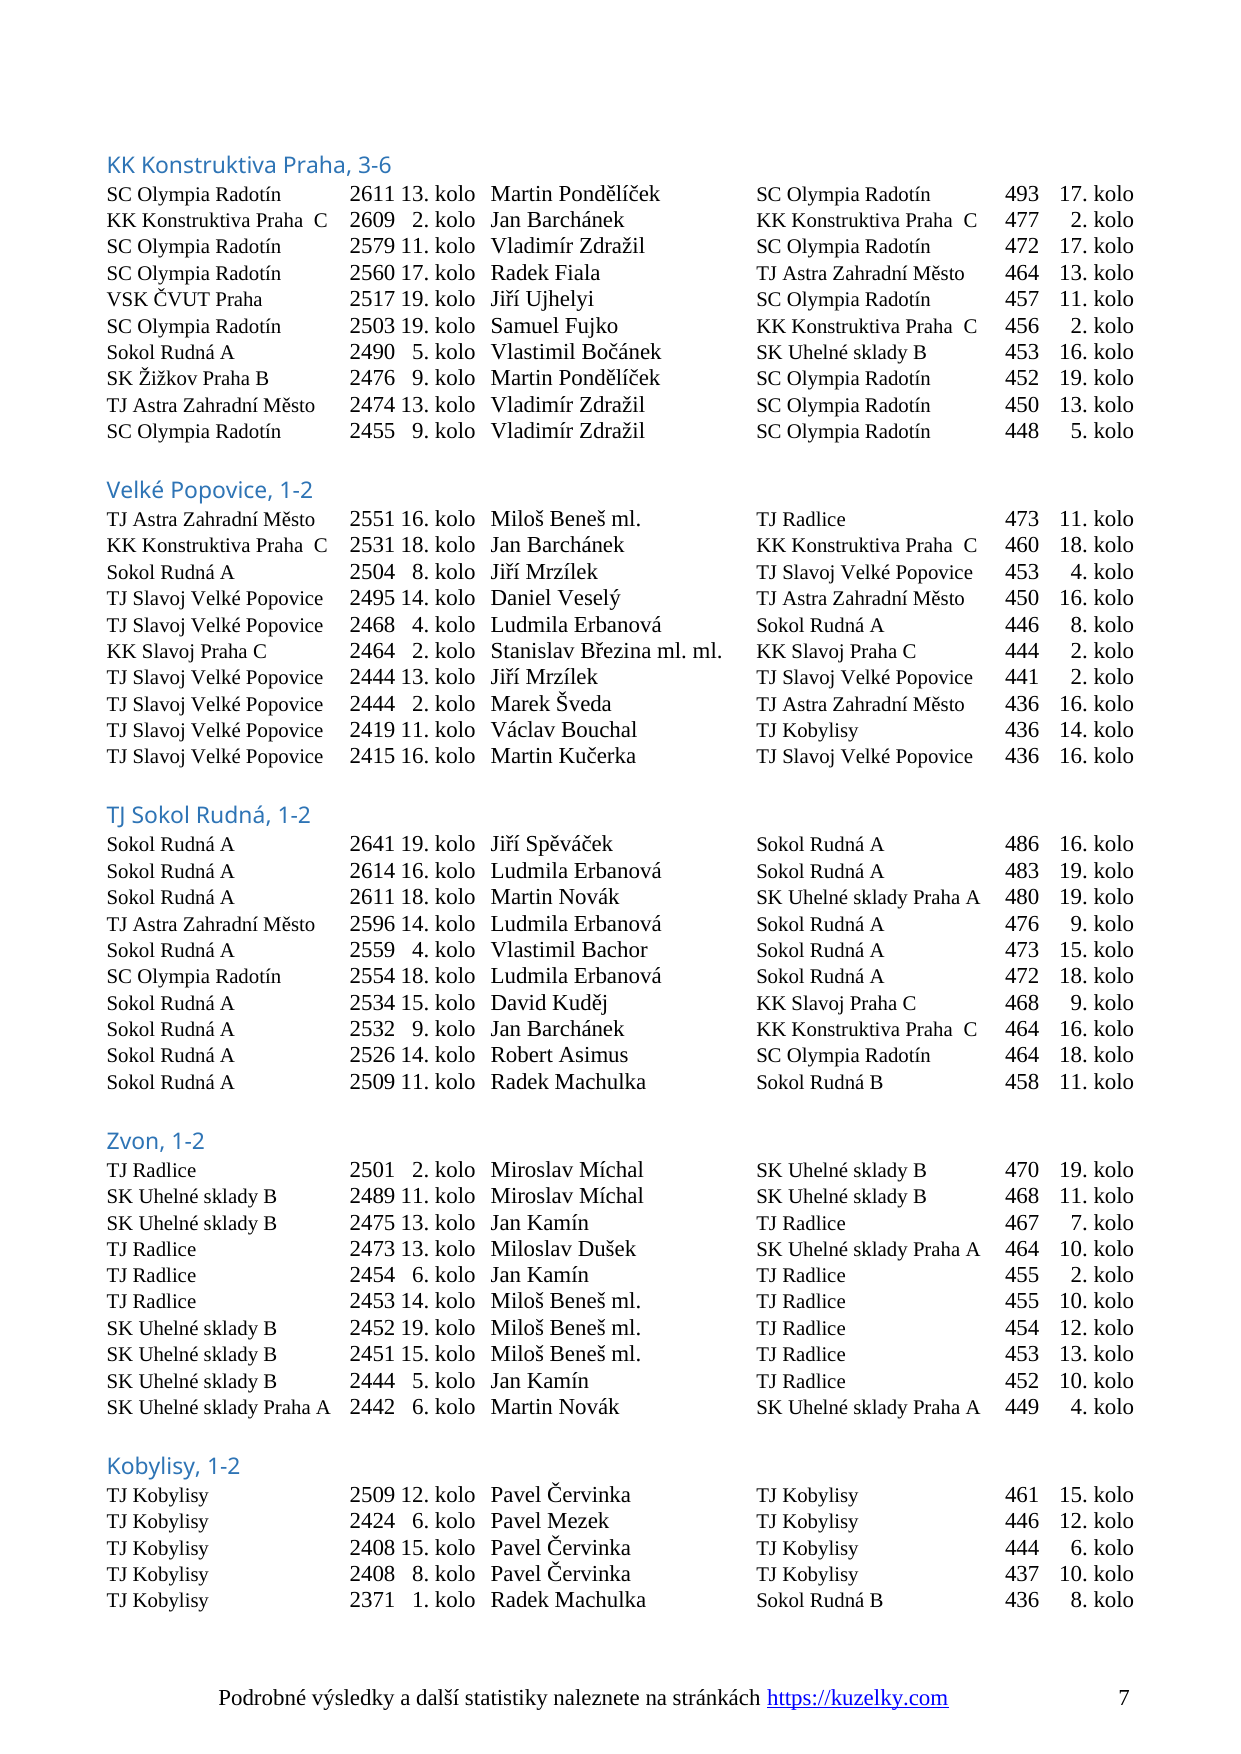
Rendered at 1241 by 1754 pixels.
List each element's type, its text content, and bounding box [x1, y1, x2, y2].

text TJ Slavoj Velké Popovice 2444 13. kolo Jiří Mrzílek TJ Slavoj Velké Popovice 441 2. kolo [106, 663, 1134, 690]
text TJ Slavoj Velké Popovice 2444 2. kolo Marek Šveda TJ Astra Zahradní Město 436 16. kolo [106, 690, 1134, 716]
text SK Uhelné sklady Praha A 2442 6. kolo Martin Novák SK Uhelné sklady Praha A 449 4. kolo [106, 1393, 1134, 1419]
text SK Uhelné sklady B 2475 13. kolo Jan Kamín TJ Radlice 467 7. kolo [106, 1208, 1134, 1235]
text Sokol Rudná A 2532 9. kolo Jan Barchánek KK Konstruktiva Praha C 464 16. kolo [106, 1015, 1134, 1041]
text TJ Slavoj Velké Popovice 2415 16. kolo Martin Kučerka TJ Slavoj Velké Popovice 436 16. kolo [106, 742, 1134, 769]
text KK Konstruktiva Praha C 2531 18. kolo Jan Barchánek KK Konstruktiva Praha C 460 18. kolo [106, 532, 1134, 558]
text TJ Slavoj Velké Popovice 2495 14. kolo Daniel Veselý TJ Astra Zahradní Město 450 16. kolo [106, 584, 1134, 611]
text Sokol Rudná A 2641 19. kolo Jiří Spěváček Sokol Rudná A 486 16. kolo [106, 831, 1134, 857]
text Sokol Rudná A 2526 14. kolo Robert Asimus SC Olympia Radotín 464 18. kolo [106, 1041, 1134, 1068]
text SK Uhelné sklady B 2451 15. kolo Miloš Beneš ml. TJ Radlice 453 13. kolo [106, 1340, 1134, 1367]
text TJ Kobylisy 2408 15. kolo Pavel Červinka TJ Kobylisy 444 6. kolo [106, 1534, 1134, 1560]
text SK Žižkov Praha B 2476 9. kolo Martin Pondělíček SC Olympia Radotín 452 19. kolo [106, 364, 1134, 391]
text TJ Radlice 2473 13. kolo Miloslav Dušek SK Uhelné sklady Praha A 464 10. kolo [106, 1235, 1134, 1261]
text TJ Kobylisy 2424 6. kolo Pavel Mezek TJ Kobylisy 446 12. kolo [106, 1507, 1134, 1534]
text Sokol Rudná A 2490 5. kolo Vlastimil Bočánek SK Uhelné sklady B 453 16. kolo [106, 338, 1134, 364]
subtitle Zvon, 1-2 [106, 1124, 1134, 1156]
text SK Uhelné sklady B 2444 5. kolo Jan Kamín TJ Radlice 452 10. kolo [106, 1367, 1134, 1393]
text Sokol Rudná A 2614 16. kolo Ludmila Erbanová Sokol Rudná A 483 19. kolo [106, 857, 1134, 883]
text TJ Radlice 2501 2. kolo Miroslav Míchal SK Uhelné sklady B 470 19. kolo [106, 1156, 1134, 1182]
text Sokol Rudná A 2559 4. kolo Vlastimil Bachor Sokol Rudná A 473 15. kolo [106, 936, 1134, 962]
text TJ Radlice 2453 14. kolo Miloš Beneš ml. TJ Radlice 455 10. kolo [106, 1288, 1134, 1314]
text TJ Slavoj Velké Popovice 2419 11. kolo Václav Bouchal TJ Kobylisy 436 14. kolo [106, 716, 1134, 742]
text TJ Kobylisy 2371 1. kolo Radek Machulka Sokol Rudná B 436 8. kolo [106, 1587, 1134, 1613]
text SC Olympia Radotín 2579 11. kolo Vladimír Zdražil SC Olympia Radotín 472 17. kolo [106, 233, 1134, 259]
text SC Olympia Radotín 2611 13. kolo Martin Pondělíček SC Olympia Radotín 493 17. kolo [106, 180, 1134, 206]
subtitle KK Konstruktiva Praha, 3-6 [106, 149, 1134, 180]
text SK Uhelné sklady B 2489 11. kolo Miroslav Míchal SK Uhelné sklady B 468 11. kolo [106, 1182, 1134, 1208]
text Sokol Rudná A 2611 18. kolo Martin Novák SK Uhelné sklady Praha A 480 19. kolo [106, 883, 1134, 909]
subtitle Velké Popovice, 1-2 [106, 474, 1134, 505]
text SC Olympia Radotín 2503 19. kolo Samuel Fujko KK Konstruktiva Praha C 456 2. kolo [106, 312, 1134, 338]
text SC Olympia Radotín 2554 18. kolo Ludmila Erbanová Sokol Rudná A 472 18. kolo [106, 962, 1134, 989]
text TJ Slavoj Velké Popovice 2468 4. kolo Ludmila Erbanová Sokol Rudná A 446 8. kolo [106, 611, 1134, 637]
text VSK ČVUT Praha 2517 19. kolo Jiří Ujhelyi SC Olympia Radotín 457 11. kolo [106, 285, 1134, 312]
text TJ Astra Zahradní Město 2596 14. kolo Ludmila Erbanová Sokol Rudná A 476 9. kolo [106, 909, 1134, 936]
text TJ Astra Zahradní Město 2474 13. kolo Vladimír Zdražil SC Olympia Radotín 450 13. kolo [106, 391, 1134, 417]
text KK Konstruktiva Praha C 2609 2. kolo Jan Barchánek KK Konstruktiva Praha C 477 2. kolo [106, 206, 1134, 233]
text TJ Radlice 2454 6. kolo Jan Kamín TJ Radlice 455 2. kolo [106, 1261, 1134, 1288]
text Sokol Rudná A 2504 8. kolo Jiří Mrzílek TJ Slavoj Velké Popovice 453 4. kolo [106, 558, 1134, 584]
text SC Olympia Radotín 2455 9. kolo Vladimír Zdražil SC Olympia Radotín 448 5. kolo [106, 417, 1134, 443]
text KK Slavoj Praha C 2464 2. kolo Stanislav Březina ml. ml. KK Slavoj Praha C 444 2. kolo [106, 637, 1134, 663]
text SC Olympia Radotín 2560 17. kolo Radek Fiala TJ Astra Zahradní Město 464 13. kolo [106, 259, 1134, 285]
text TJ Astra Zahradní Město 2551 16. kolo Miloš Beneš ml. TJ Radlice 473 11. kolo [106, 505, 1134, 532]
subtitle Kobylisy, 1-2 [106, 1450, 1134, 1481]
subtitle TJ Sokol Rudná, 1-2 [106, 799, 1134, 831]
text TJ Kobylisy 2509 12. kolo Pavel Červinka TJ Kobylisy 461 15. kolo [106, 1481, 1134, 1507]
text Sokol Rudná A 2509 11. kolo Radek Machulka Sokol Rudná B 458 11. kolo [106, 1068, 1134, 1094]
text TJ Kobylisy 2408 8. kolo Pavel Červinka TJ Kobylisy 437 10. kolo [106, 1560, 1134, 1587]
text Sokol Rudná A 2534 15. kolo David Kuděj KK Slavoj Praha C 468 9. kolo [106, 989, 1134, 1015]
text SK Uhelné sklady B 2452 19. kolo Miloš Beneš ml. TJ Radlice 454 12. kolo [106, 1314, 1134, 1340]
